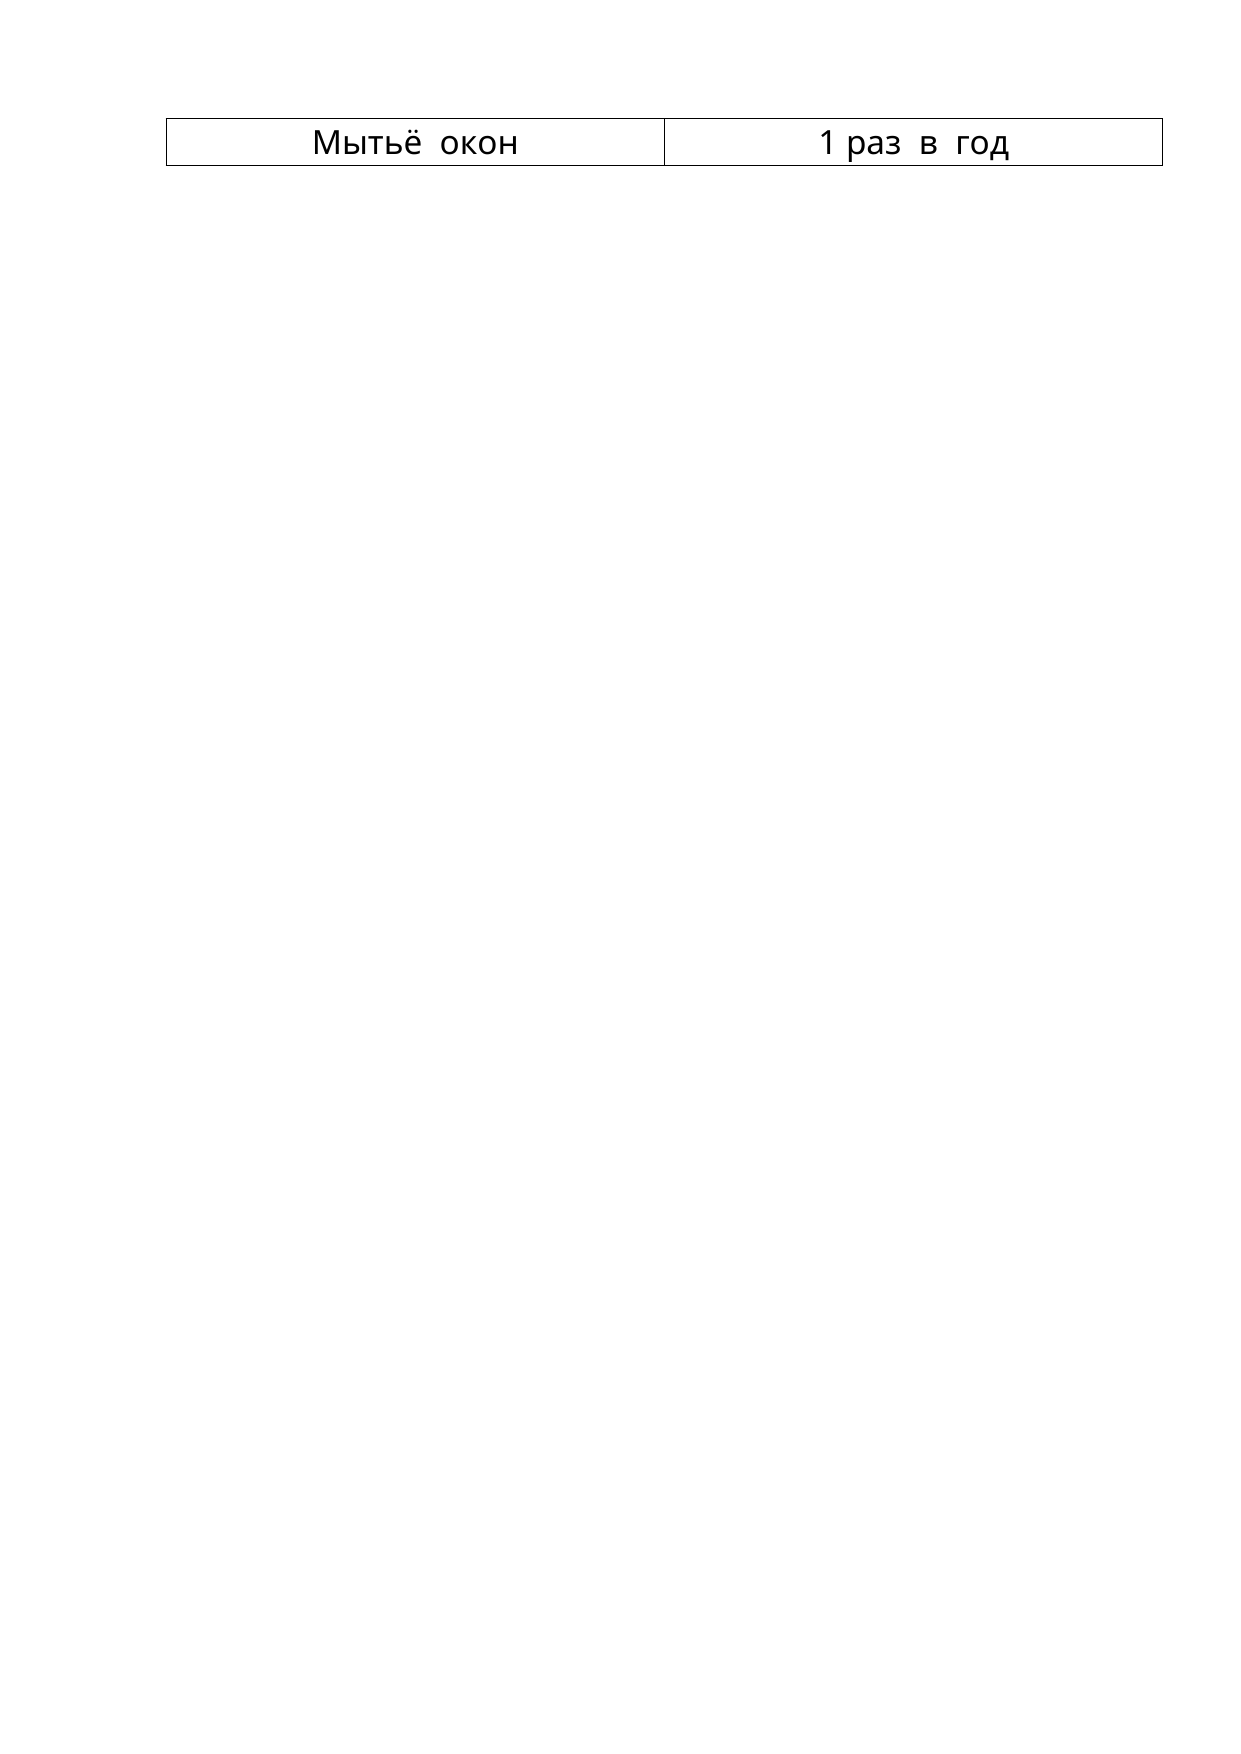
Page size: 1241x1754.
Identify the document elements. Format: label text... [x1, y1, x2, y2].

table_cell 1 раз в год [665, 119, 1162, 164]
table_cell Мытьё окон [167, 119, 664, 164]
